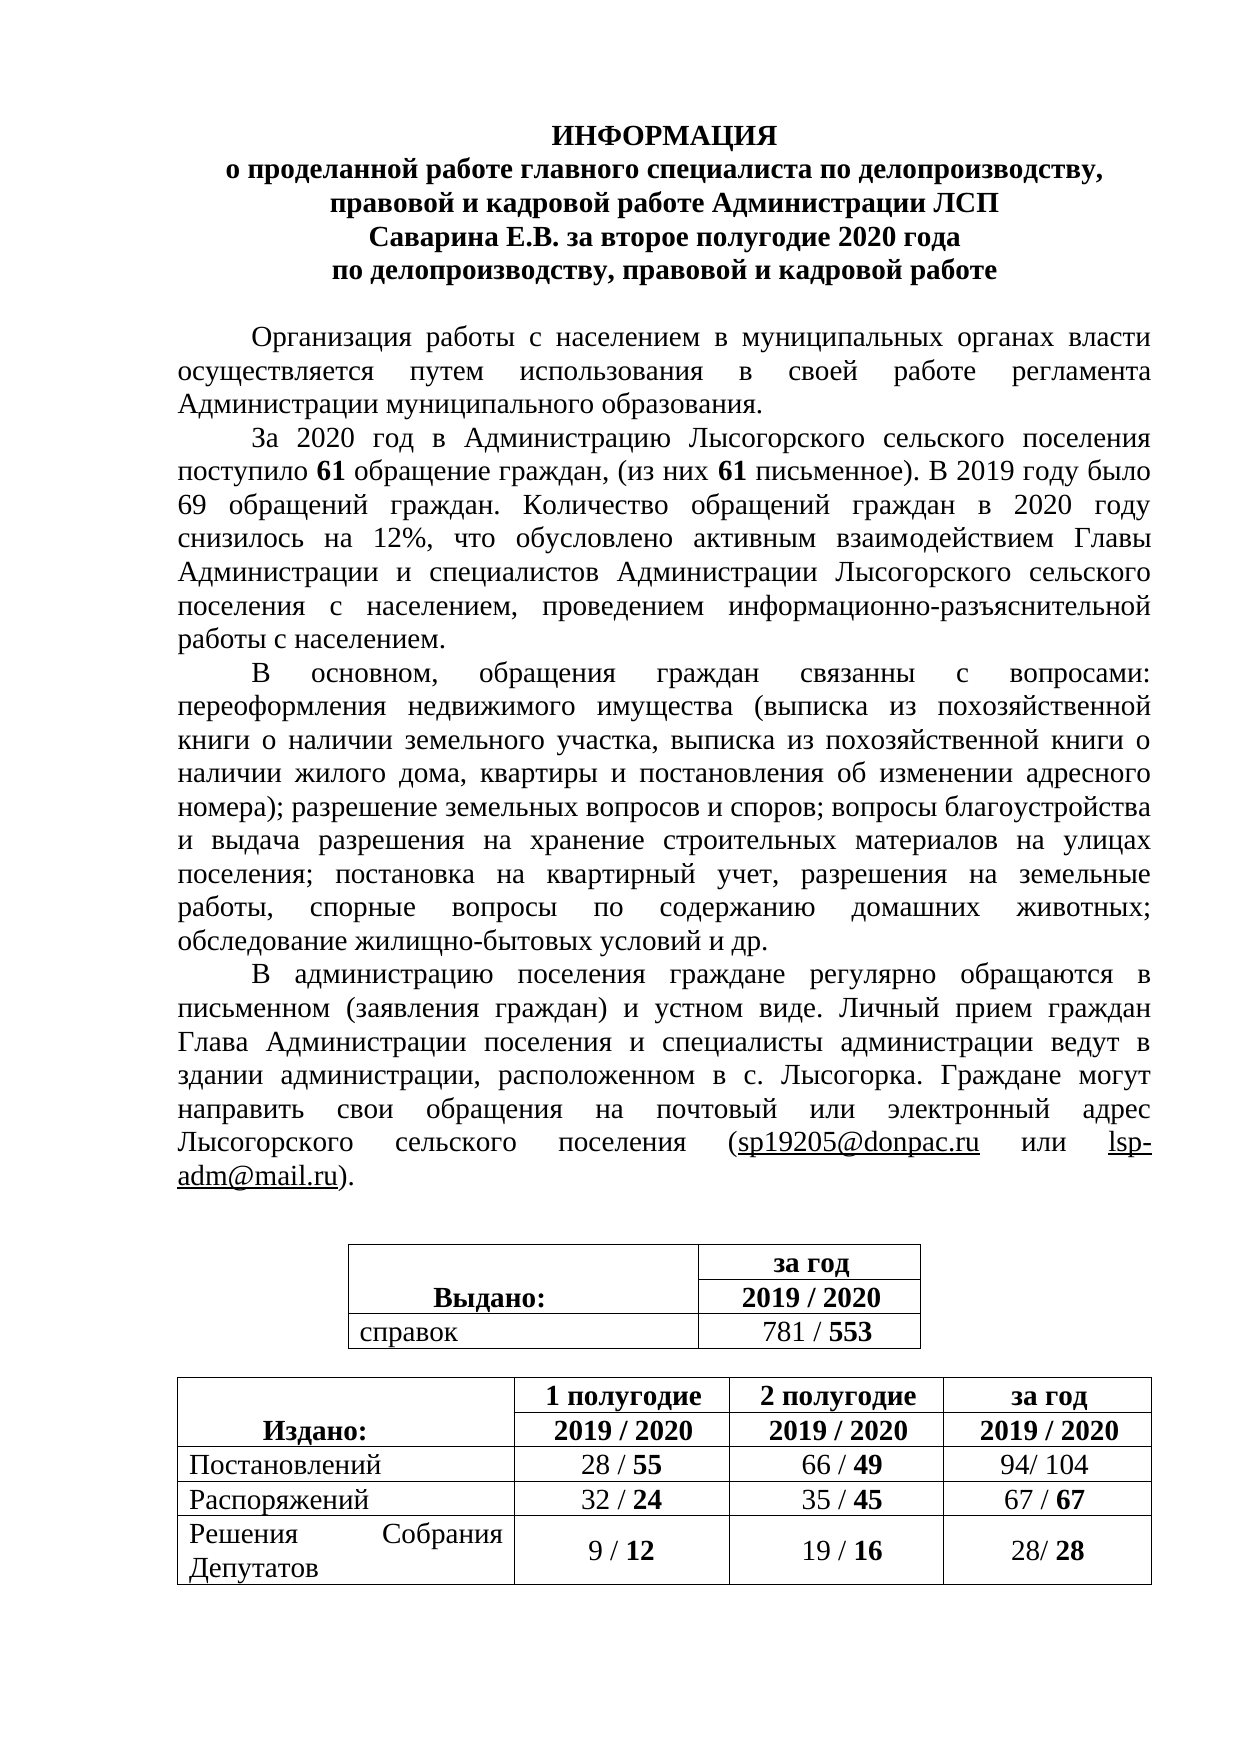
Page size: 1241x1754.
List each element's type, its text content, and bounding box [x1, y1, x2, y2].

text В основном, обращения граждан связанны с вопросами: переоформления недвижимого имущества (выписка из похозяйственной книги о наличии земельного участка, выписка из похозяйственной книги о наличии жилого дома, квартиры и постановления об изменении адресного номера); разрешение земельных вопросов и споров; вопросы благоустройства и выдача разрешения на хранение строительных материалов на улицах поселения; постановка на квартирный учет, разрешения на земельные работы, спорные вопросы по содержанию домашних животных; обследование жилищно-бытовых условий и др. [177, 655, 1152, 957]
text Саварина Е.В. за второе полугодие 2020 года [177, 219, 1152, 252]
table_cell 9 / 12 [515, 1516, 729, 1583]
table_header Выдано: [349, 1245, 698, 1313]
table_cell 2019 / 2020 [944, 1413, 1151, 1446]
table_cell Решения Собрания Депутатов [178, 1516, 514, 1583]
table_header Издано: [178, 1378, 514, 1446]
table_header 2 полугодие [730, 1378, 943, 1412]
table_cell 66 / 49 [730, 1447, 943, 1481]
table_cell 19 / 16 [730, 1516, 943, 1583]
table_cell 2019 / 2020 [515, 1413, 729, 1446]
table_header за год [944, 1378, 1151, 1412]
text правовой и кадровой работе Администрации ЛСП [177, 185, 1152, 219]
table_cell Распоряжений [178, 1482, 514, 1515]
table_cell 32 / 24 [515, 1482, 729, 1515]
text по делопроизводству, правовой и кадровой работе [177, 252, 1152, 286]
table_cell 2019 / 2020 [730, 1413, 943, 1446]
table_cell 94/ 104 [944, 1447, 1151, 1481]
table_cell 28/ 28 [944, 1516, 1151, 1583]
table_cell 28 / 55 [515, 1447, 729, 1481]
table_cell 2019 / 2020 [699, 1280, 920, 1313]
text В администрацию поселения граждане регулярно обращаются в письменном (заявления граждан) и устном виде. Личный прием граждан Глава Администрации поселения и специалисты администрации ведут в здании администрации, расположенном в с. Лысогорка. Граждане могут направить свои обращения на почтовый или электронный адрес Лысогорского сельского поселения (sp19205@donpac.ru или lsp-adm@mail.ru). [177, 957, 1152, 1191]
text ИНФОРМАЦИЯ [177, 118, 1152, 152]
table_cell справок [349, 1314, 698, 1348]
table_header за год [699, 1245, 920, 1279]
table_cell 781 / 553 [699, 1314, 920, 1348]
text За 2020 год в Администрацию Лысогорского сельского поселения поступило 61 обращение граждан, (из них 61 письменное). В 2019 году было 69 обращений граждан. Количество обращений граждан в 2020 году снизилось на 12%, что обусловлено активным взаимодействием Главы Администрации и специалистов Администрации Лысогорского сельского поселения с населением, проведением информационно-разъяснительной работы с населением. [177, 420, 1152, 655]
text о проделанной работе главного специалиста по делопроизводству, [177, 152, 1152, 185]
table_cell 35 / 45 [730, 1482, 943, 1515]
table_cell Постановлений [178, 1447, 514, 1481]
table_header 1 полугодие [515, 1378, 729, 1412]
text Организация работы с населением в муниципальных органах власти осуществляется путем использования в своей работе регламента Администрации муниципального образования. [177, 319, 1152, 420]
table_cell 67 / 67 [944, 1482, 1151, 1515]
